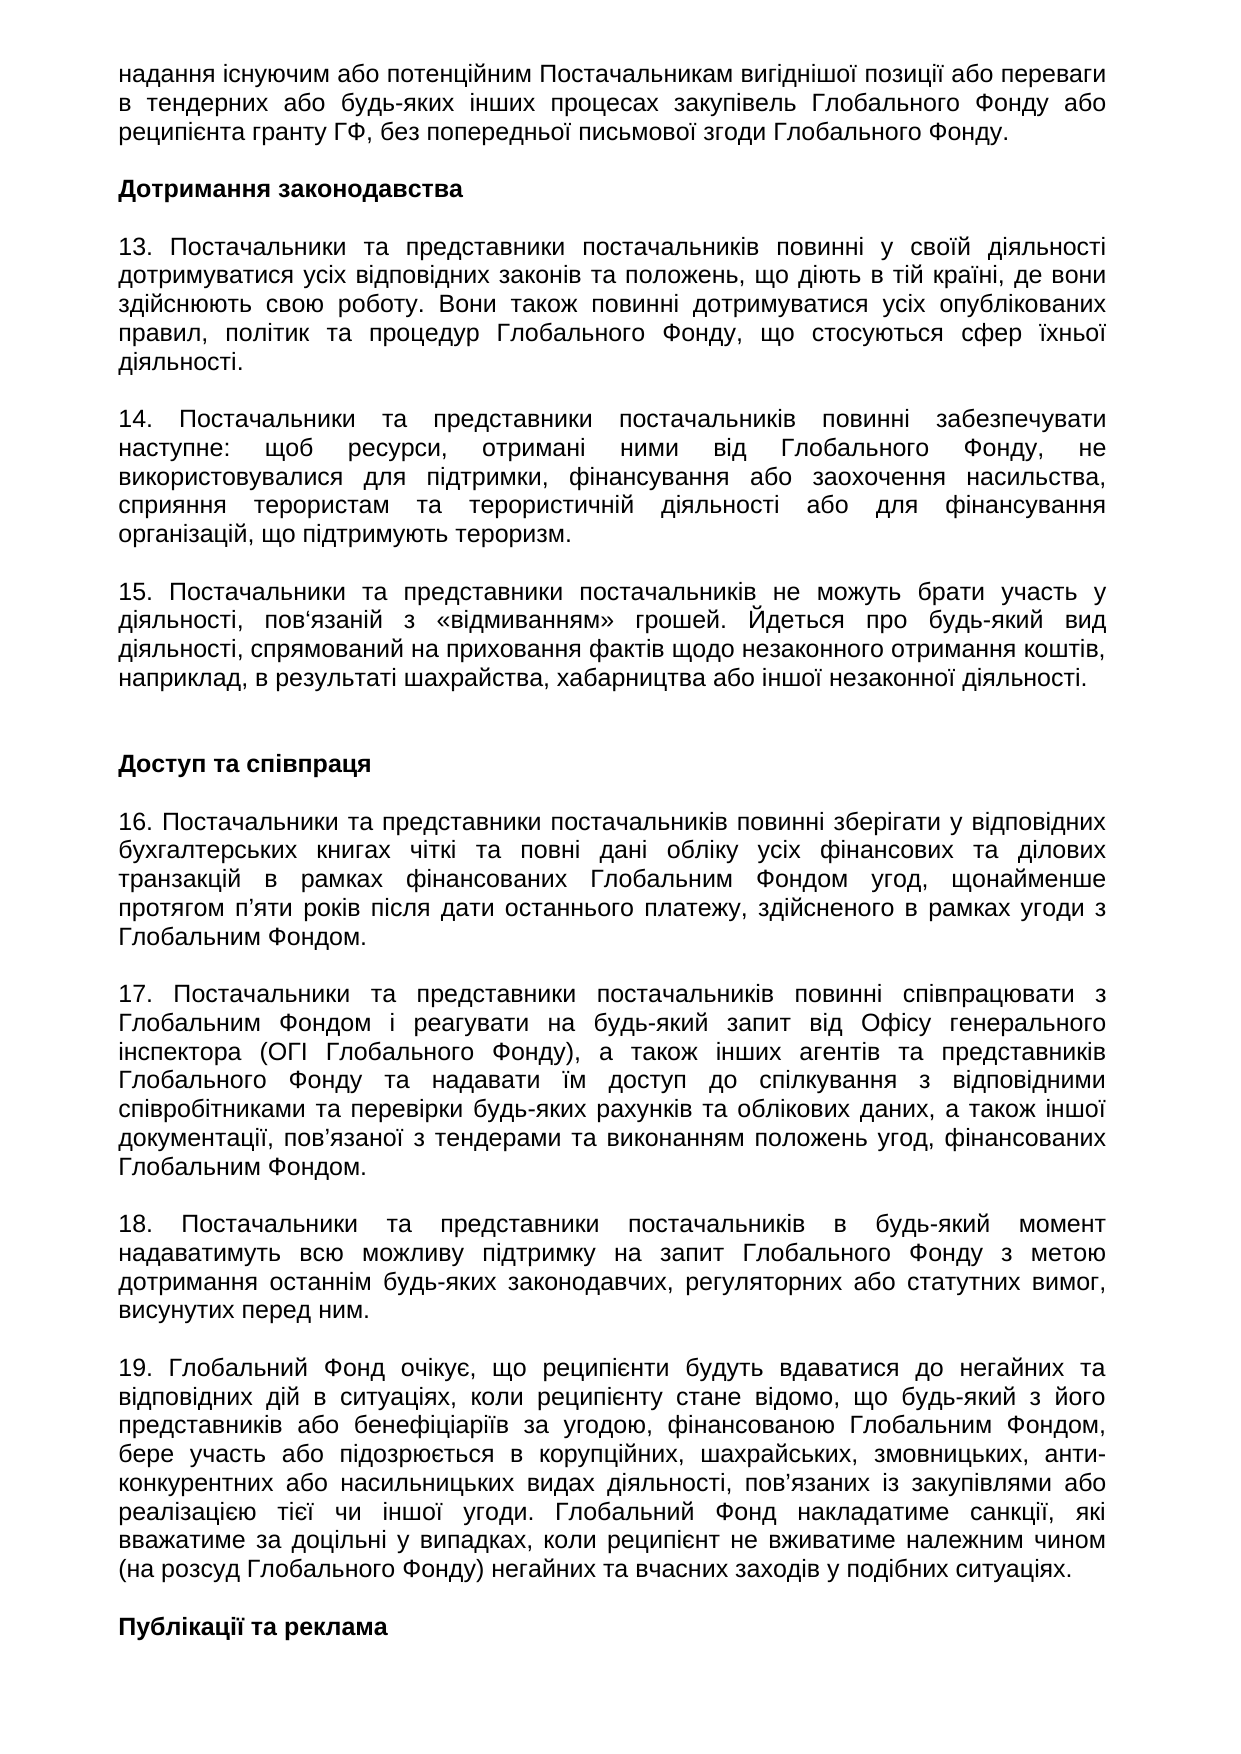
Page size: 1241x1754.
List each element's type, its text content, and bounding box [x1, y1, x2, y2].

text Доступ та співпраця [118, 749, 1107, 778]
text 13. Постачальники та представники постачальників повинні у своїй діяльності дотримуватися усіх відповідних законів та положень, що діють в тій країні, де вони здійснюють свою роботу. Вони також повинні дотримуватися усіх опублікованих правил, політик та процедур Глобального Фонду, що стосуються сфер їхньої діяльності. [118, 232, 1107, 375]
text 14. Постачальники та представники постачальників повинні забезпечувати наступне: щоб ресурси, отримані ними від Глобального Фонду, не використовувалися для підтримки, фінансування або заохочення насильства, сприяння терористам та терористичній діяльності або для фінансування організацій, що підтримують тероризм. [118, 404, 1107, 548]
text 17. Постачальники та представники постачальників повинні співпрацювати з Глобальним Фондом і реагувати на будь-який запит від Офісу генерального інспектора (ОГІ Глобального Фонду), а також інших агентів та представників Глобального Фонду та надавати їм доступ до спілкування з відповідними співробітниками та перевірки будь-яких рахунків та облікових даних, а також іншої документації, пов’язаної з тендерами та виконанням положень угод, фінансованих Глобальним Фондом. [118, 979, 1107, 1180]
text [118, 59, 1107, 145]
text 15. Постачальники та представники постачальників не можуть брати участь у діяльності, пов‘язаній з «відмиванням» грошей. Йдеться про будь-який вид діяльності, спрямований на приховання фактів щодо незаконного отримання коштів, наприклад, в результаті шахрайства, хабарництва або іншої незаконної діяльності. [118, 577, 1107, 692]
text 18. Постачальники та представники постачальників в будь-який момент надаватимуть всю можливу підтримку на запит Глобального Фонду з метою дотримання останнім будь-яких законодавчих, регуляторних або статутних вимог, висунутих перед ним. [118, 1209, 1107, 1324]
text 19. Глобальний Фонд очікує, що реципієнти будуть вдаватися до негайних та відповідних дій в ситуаціях, коли реципієнту стане відомо, що будь-який з його представників або бенефіціаріїв за угодою, фінансованою Глобальним Фондом, бере участь або підозрюється в корупційних, шахрайських, змовницьких, анти-конкурентних або насильницьких видах діяльності, пов’язаних із закупівлями або реалізацією тієї чи іншої угоди. Глобальний Фонд накладатиме санкції, які вважатиме за доцільні у випадках, коли реципієнт не вживатиме належним чином (на розсуд Глобального Фонду) негайних та вчасних заходів у подібних ситуаціях. [118, 1353, 1107, 1583]
text Публікації та реклама [118, 1612, 1107, 1640]
text Дотримання законодавства [118, 174, 1107, 203]
text 16. Постачальники та представники постачальників повинні зберігати у відповідних бухгалтерських книгах чіткі та повні дані обліку усіх фінансових та ділових транзакцій в рамках фінансованих Глобальним Фондом угод, щонайменше протягом п’яти років після дати останнього платежу, здійсненого в рамках угоди з Глобальним Фондом. [118, 807, 1107, 950]
